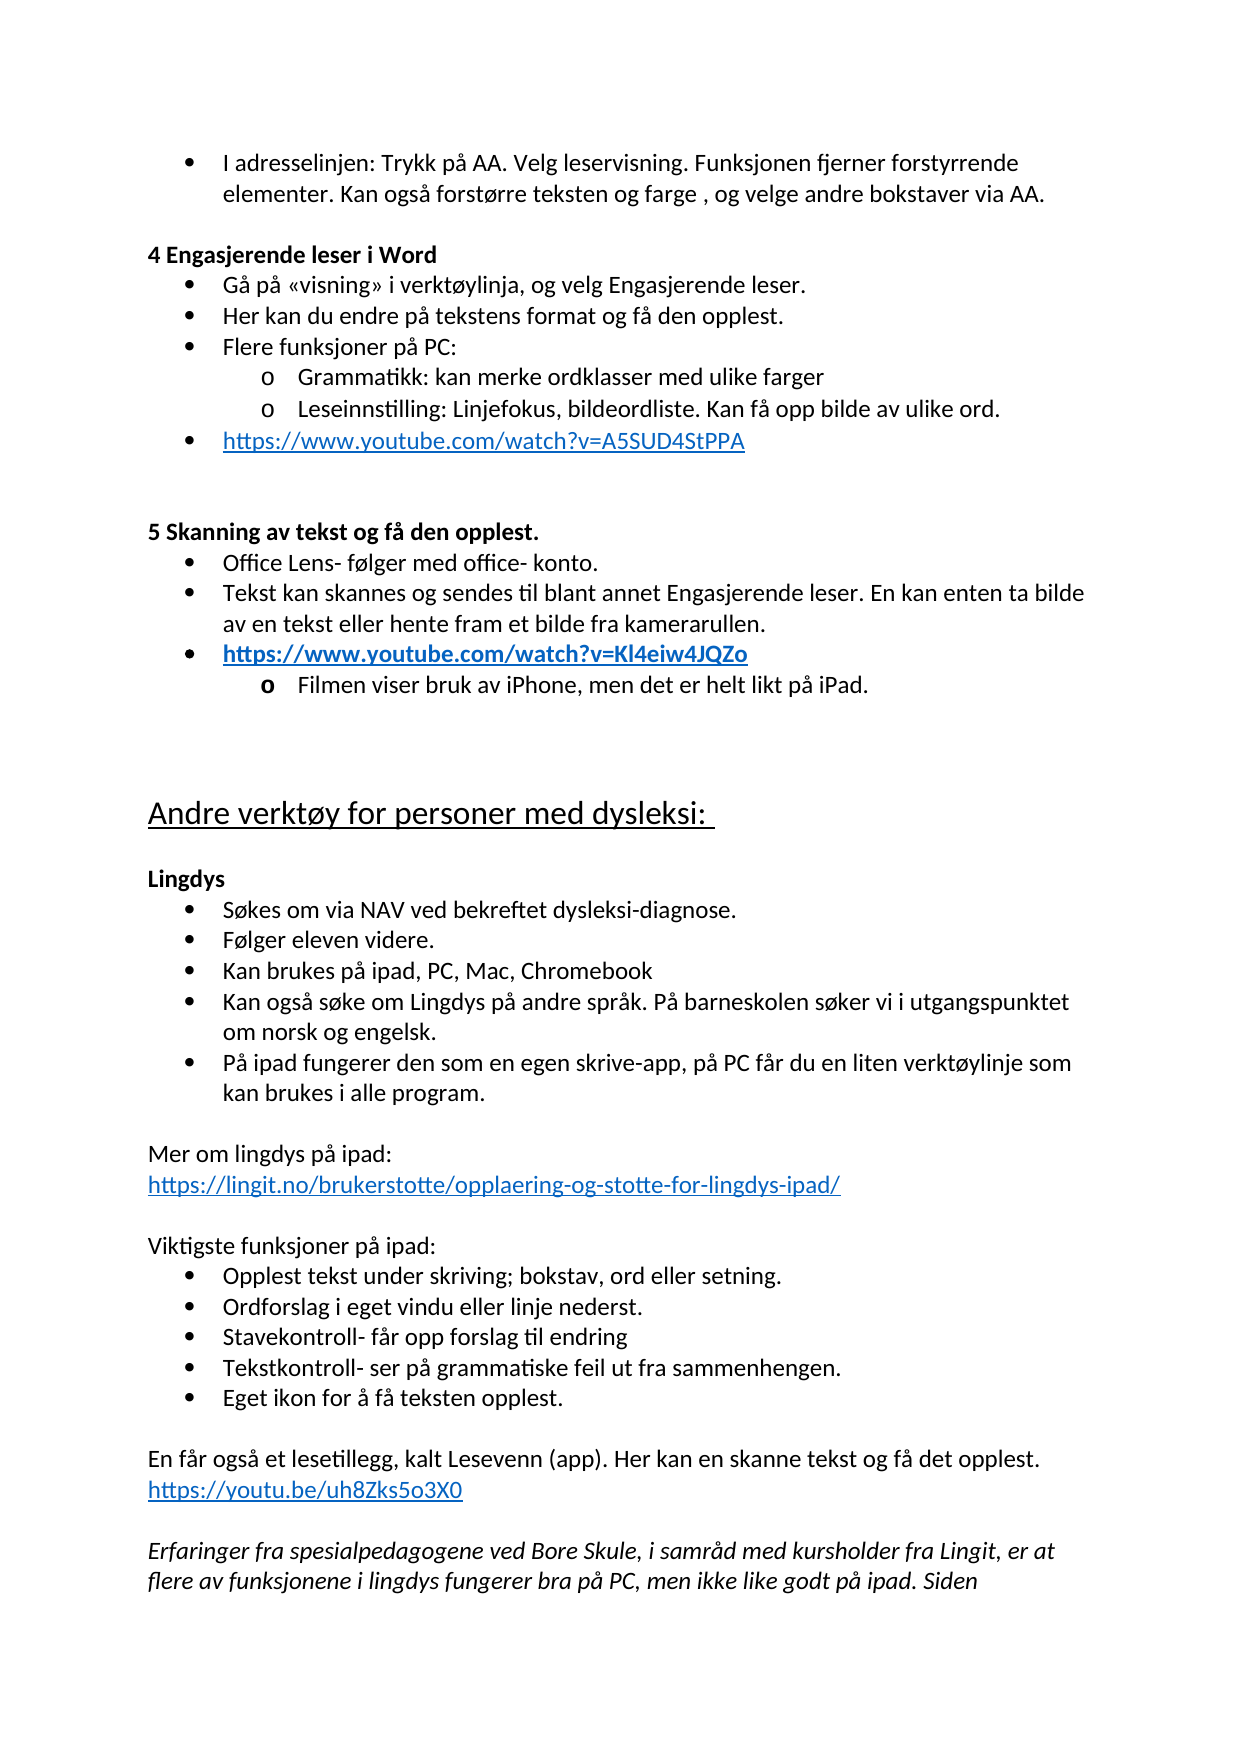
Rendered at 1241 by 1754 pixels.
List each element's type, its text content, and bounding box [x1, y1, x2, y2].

text Andre verktøy for personer med dysleksi: [148, 792, 1093, 833]
list Eget ikon for å få teksten opplest. [185, 1382, 1093, 1413]
text 5 Skanning av tekst og få den opplest. [148, 516, 1093, 547]
text https://youtu.be/uh8Zks5o3X0 [148, 1474, 1093, 1504]
list Office Lens- følger med office- konto. [185, 547, 1093, 577]
text Lingdys [148, 863, 1093, 894]
list Her kan du endre på tekstens format og få den opplest. [185, 300, 1093, 331]
text 4 Engasjerende leser i Word [148, 239, 1093, 270]
list Stavekontroll- får opp forslag til endring [185, 1321, 1093, 1352]
list Leseinnstilling: Linjefokus, bildeordliste. Kan få opp bilde av ulike ord. [260, 393, 1093, 425]
list Ordforslag i eget vindu eller linje nederst. [185, 1291, 1093, 1321]
list Følger eleven videre. [185, 924, 1093, 955]
list Flere funksjoner på PC: [185, 331, 1093, 361]
list Opplest tekst under skriving; bokstav, ord eller setning. [185, 1260, 1093, 1291]
list https://www.youtube.com/watch?v=A5SUD4StPPA [185, 425, 1093, 455]
list Tekstkontroll- ser på grammatiske feil ut fra sammenhengen. [185, 1352, 1093, 1382]
list Kan brukes på ipad, PC, Mac, Chromebook [185, 955, 1093, 986]
text https://lingit.no/brukerstotte/opplaering-og-stotte-for-lingdys-ipad/ [148, 1169, 1093, 1199]
list https://www.youtube.com/watch?v=Kl4eiw4JQZo [185, 638, 1093, 669]
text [148, 1535, 1093, 1596]
text Viktigste funksjoner på ipad: [148, 1230, 1093, 1260]
list Kan også søke om Lingdys på andre språk. På barneskolen søker vi i utgangspunktet om norsk og engelsk. [185, 986, 1093, 1047]
text Mer om lingdys på ipad: [148, 1138, 1093, 1169]
list På ipad fungerer den som en egen skrive-app, på PC får du en liten verktøylinje som kan brukes i alle program. [185, 1047, 1093, 1108]
list Grammatikk: kan merke ordklasser med ulike farger [260, 361, 1093, 393]
list I adresselinjen: Trykk på AA. Velg leservisning. Funksjonen fjerner forstyrrende elementer. Kan også forstørre teksten og farge , og velge andre bokstaver via AA. [185, 148, 1093, 209]
list Gå på «visning» i verktøylinja, og velg Engasjerende leser. [185, 270, 1093, 300]
list Filmen viser bruk av iPhone, men det er helt likt på iPad. [260, 669, 1093, 701]
list Tekst kan skannes og sendes til blant annet Engasjerende leser. En kan enten ta bilde av en tekst eller hente fram et bilde fra kamerarullen. [185, 577, 1093, 638]
text En får også et lesetillegg, kalt Lesevenn (app). Her kan en skanne tekst og få det opplest. [148, 1443, 1093, 1474]
list Søkes om via NAV ved bekreftet dysleksi-diagnose. [185, 894, 1093, 924]
